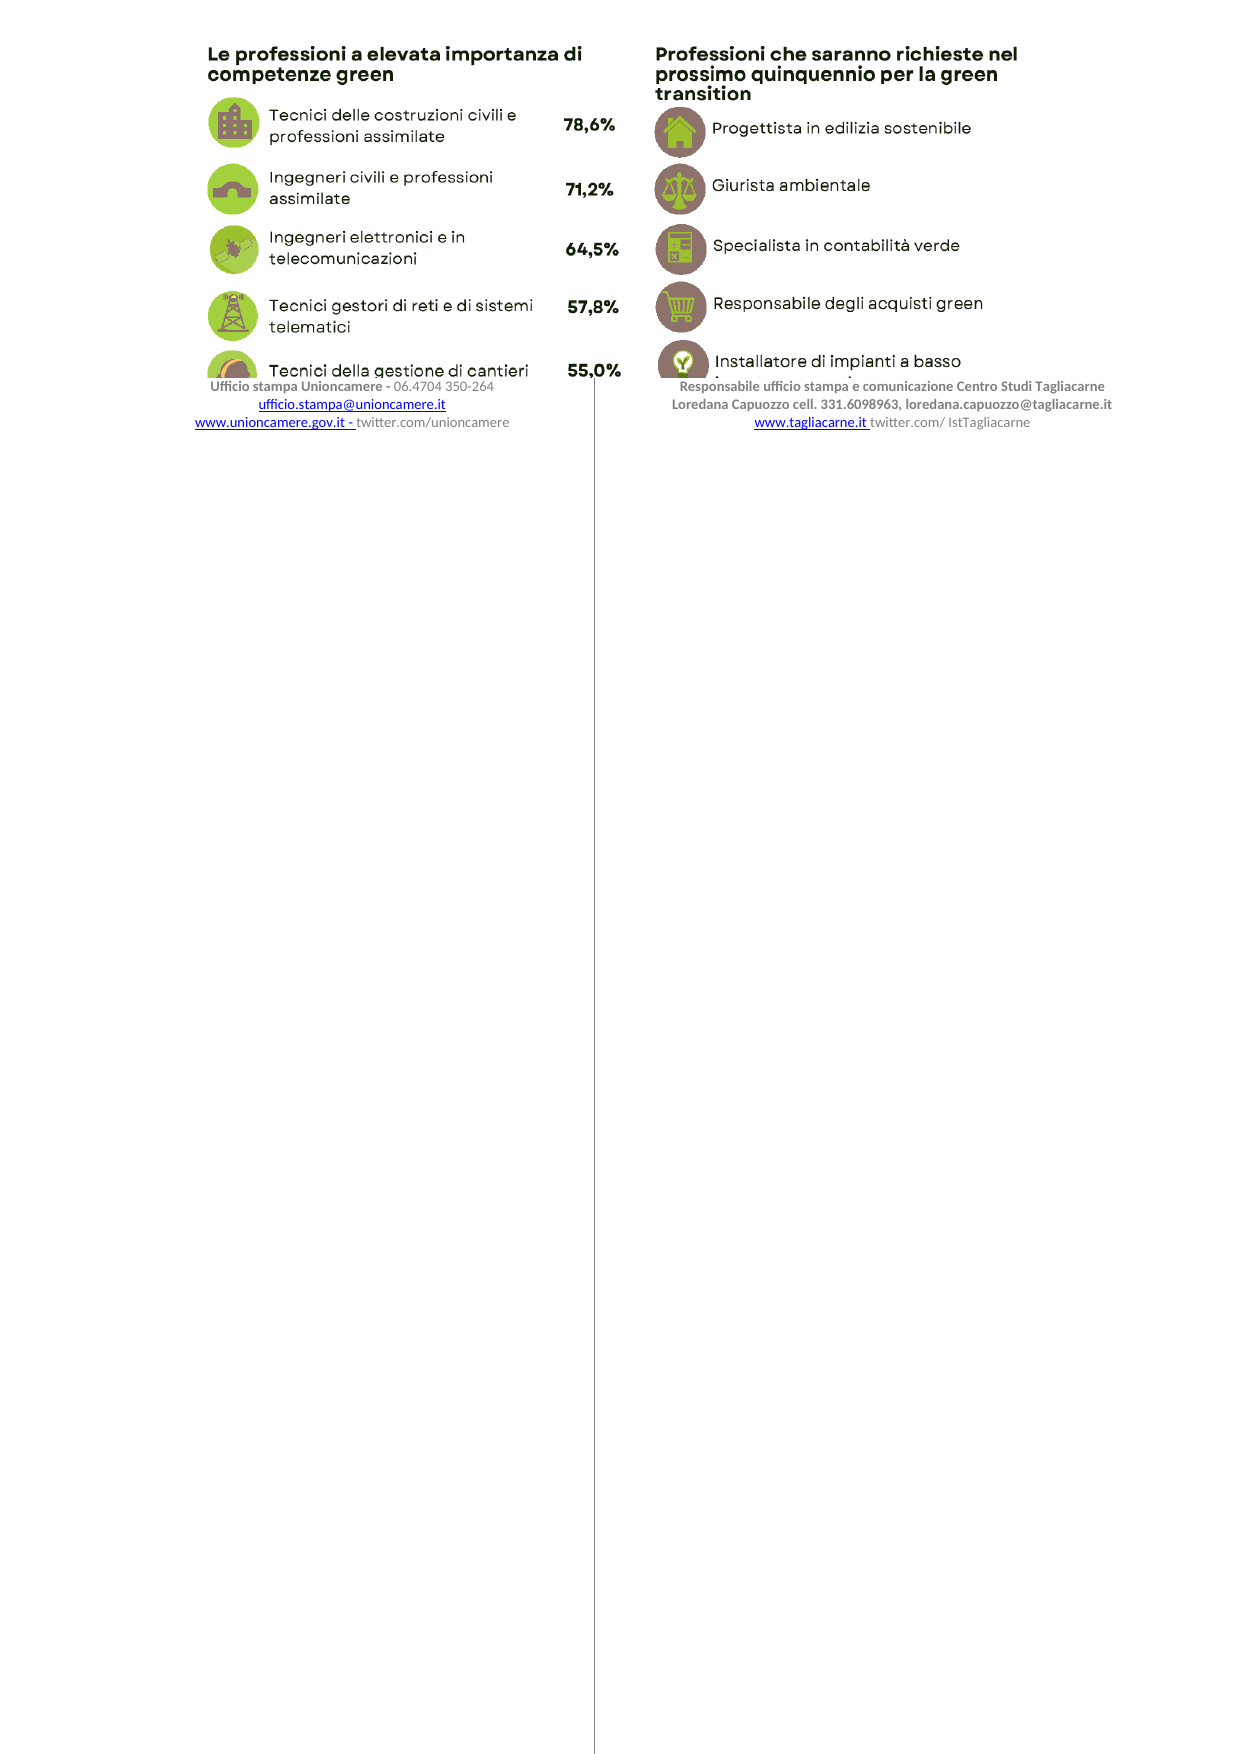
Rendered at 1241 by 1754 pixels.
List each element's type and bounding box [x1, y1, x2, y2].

picture [162, 33, 1078, 378]
